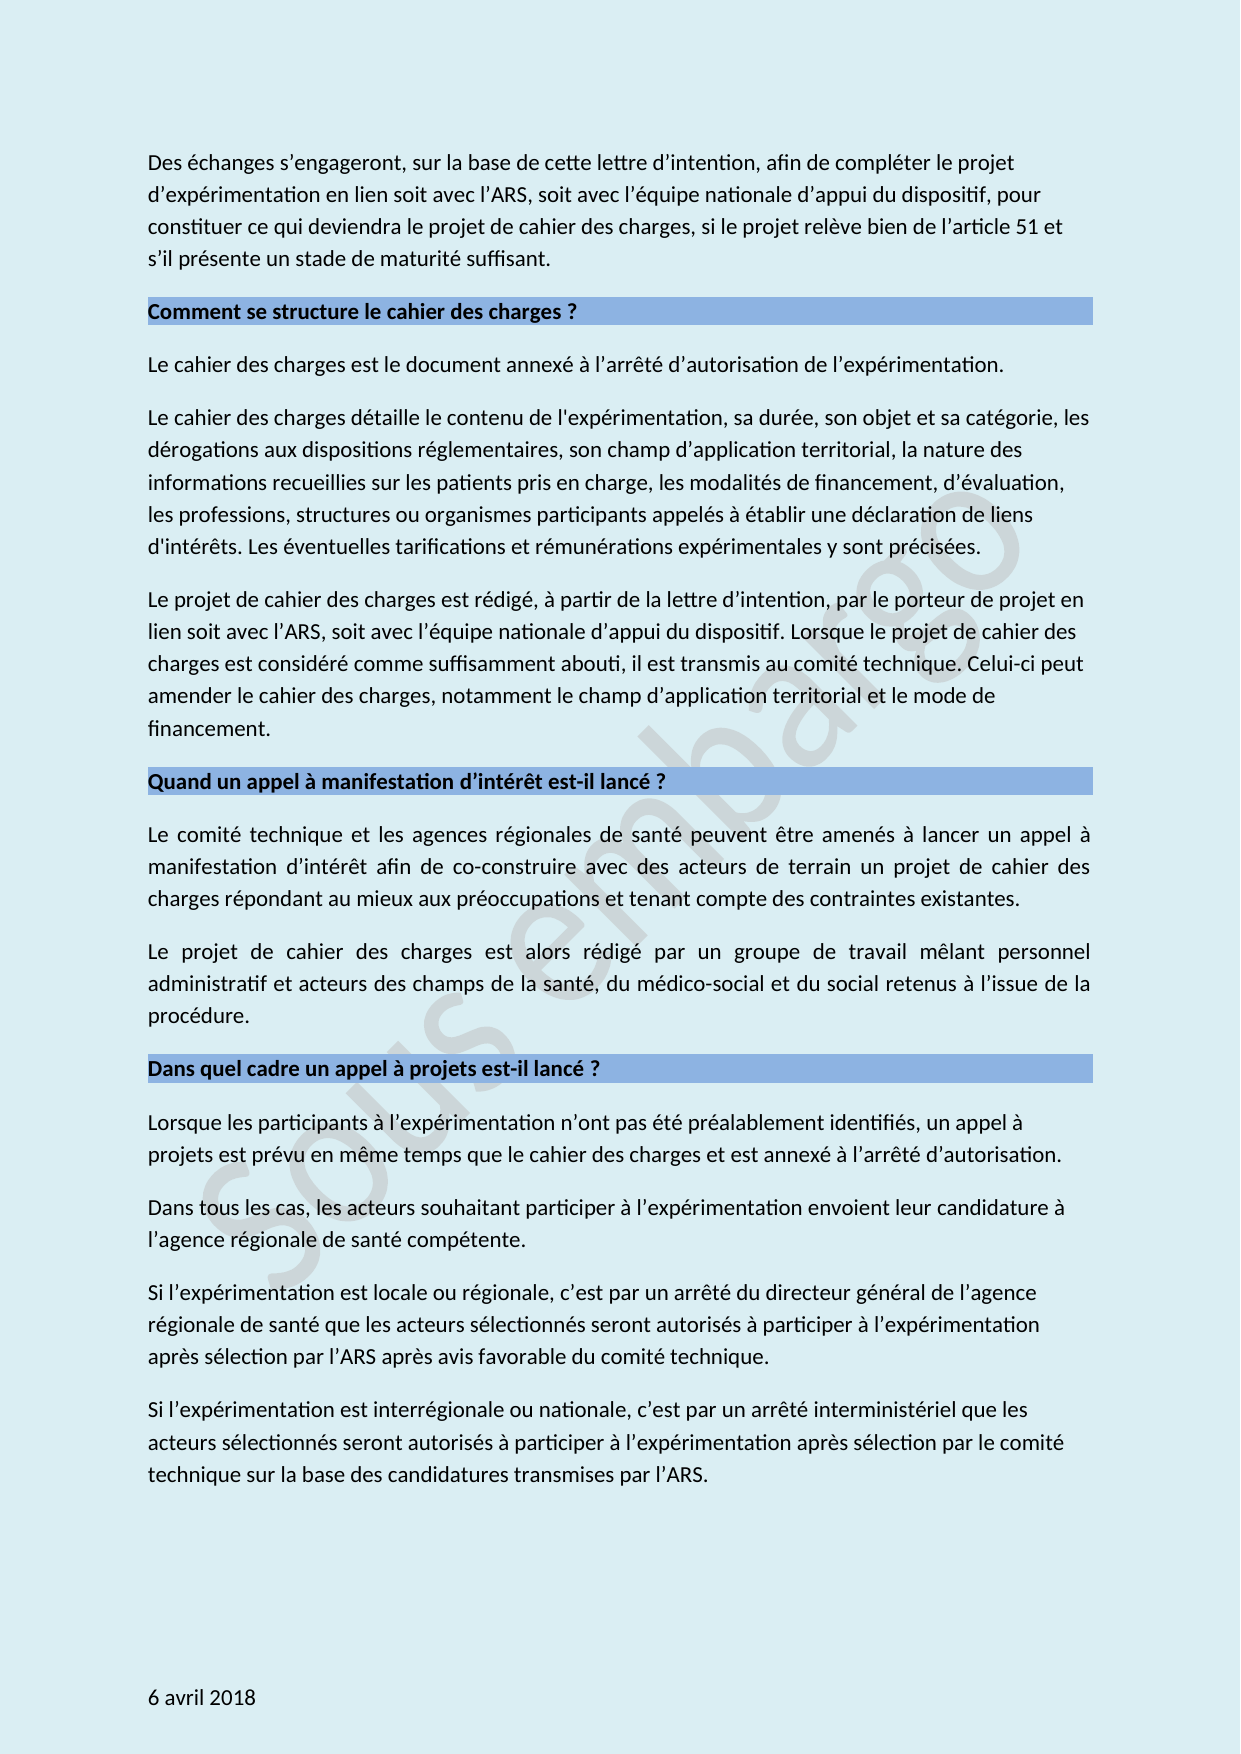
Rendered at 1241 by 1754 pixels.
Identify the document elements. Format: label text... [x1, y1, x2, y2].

text Le cahier des charges détaille le contenu de l'expérimentation, sa durée, son objet et sa catégorie, les dérogations aux dispositions réglementaires, son champ d’application territorial, la nature des informations recueillies sur les patients pris en charge, les modalités de financement, d’évaluation, les professions, structures ou organismes participants appelés à établir une déclaration de liens d'intérêts. Les éventuelles tarifications et rémunérations expérimentales y sont précisées. [148, 403, 1093, 560]
text Le cahier des charges est le document annexé à l’arrêté d’autorisation de l’expérimentation. [148, 350, 1093, 378]
text Le comité technique et les agences régionales de santé peuvent être amenés à lancer un appel à manifestation d’intérêt afin de co-construire avec des acteurs de terrain un projet de cahier des charges répondant au mieux aux préoccupations et tenant compte des contraintes existantes. [148, 820, 1093, 912]
text Des échanges s’engageront, sur la base de cette lettre d’intention, afin de compléter le projet d’expérimentation en lien soit avec l’ARS, soit avec l’équipe nationale d’appui du dispositif, pour constituer ce qui deviendra le projet de cahier des charges, si le projet relève bien de l’article 51 et s’il présente un stade de maturité suffisant. [148, 148, 1093, 272]
text Dans tous les cas, les acteurs souhaitant participer à l’expérimentation envoient leur candidature à l’agence régionale de santé compétente. [148, 1193, 1093, 1253]
text Quand un appel à manifestation d’intérêt est-il lancé ? [148, 767, 1093, 795]
text Le projet de cahier des charges est alors rédigé par un groupe de travail mêlant personnel administratif et acteurs des champs de la santé, du médico-social et du social retenus à l’issue de la procédure. [148, 937, 1093, 1029]
text Le projet de cahier des charges est rédigé, à partir de la lettre d’intention, par le porteur de projet en lien soit avec l’ARS, soit avec l’équipe nationale d’appui du dispositif. Lorsque le projet de cahier des charges est considéré comme suffisamment abouti, il est transmis au comité technique. Celui-ci peut amender le cahier des charges, notamment le champ d’application territorial et le mode de financement. [148, 585, 1093, 742]
text Si l’expérimentation est locale ou régionale, c’est par un arrêté du directeur général de l’agence régionale de santé que les acteurs sélectionnés seront autorisés à participer à l’expérimentation après sélection par l’ARS après avis favorable du comité technique. [148, 1278, 1093, 1370]
text Si l’expérimentation est interrégionale ou nationale, c’est par un arrêté interministériel que les acteurs sélectionnés seront autorisés à participer à l’expérimentation après sélection par le comité technique sur la base des candidatures transmises par l’ARS. [148, 1395, 1093, 1488]
text Lorsque les participants à l’expérimentation n’ont pas été préalablement identifiés, un appel à projets est prévu en même temps que le cahier des charges et est annexé à l’arrêté d’autorisation. [148, 1108, 1093, 1168]
text Comment se structure le cahier des charges ? [148, 297, 1093, 325]
text Dans quel cadre un appel à projets est-il lancé ? [148, 1054, 1093, 1083]
